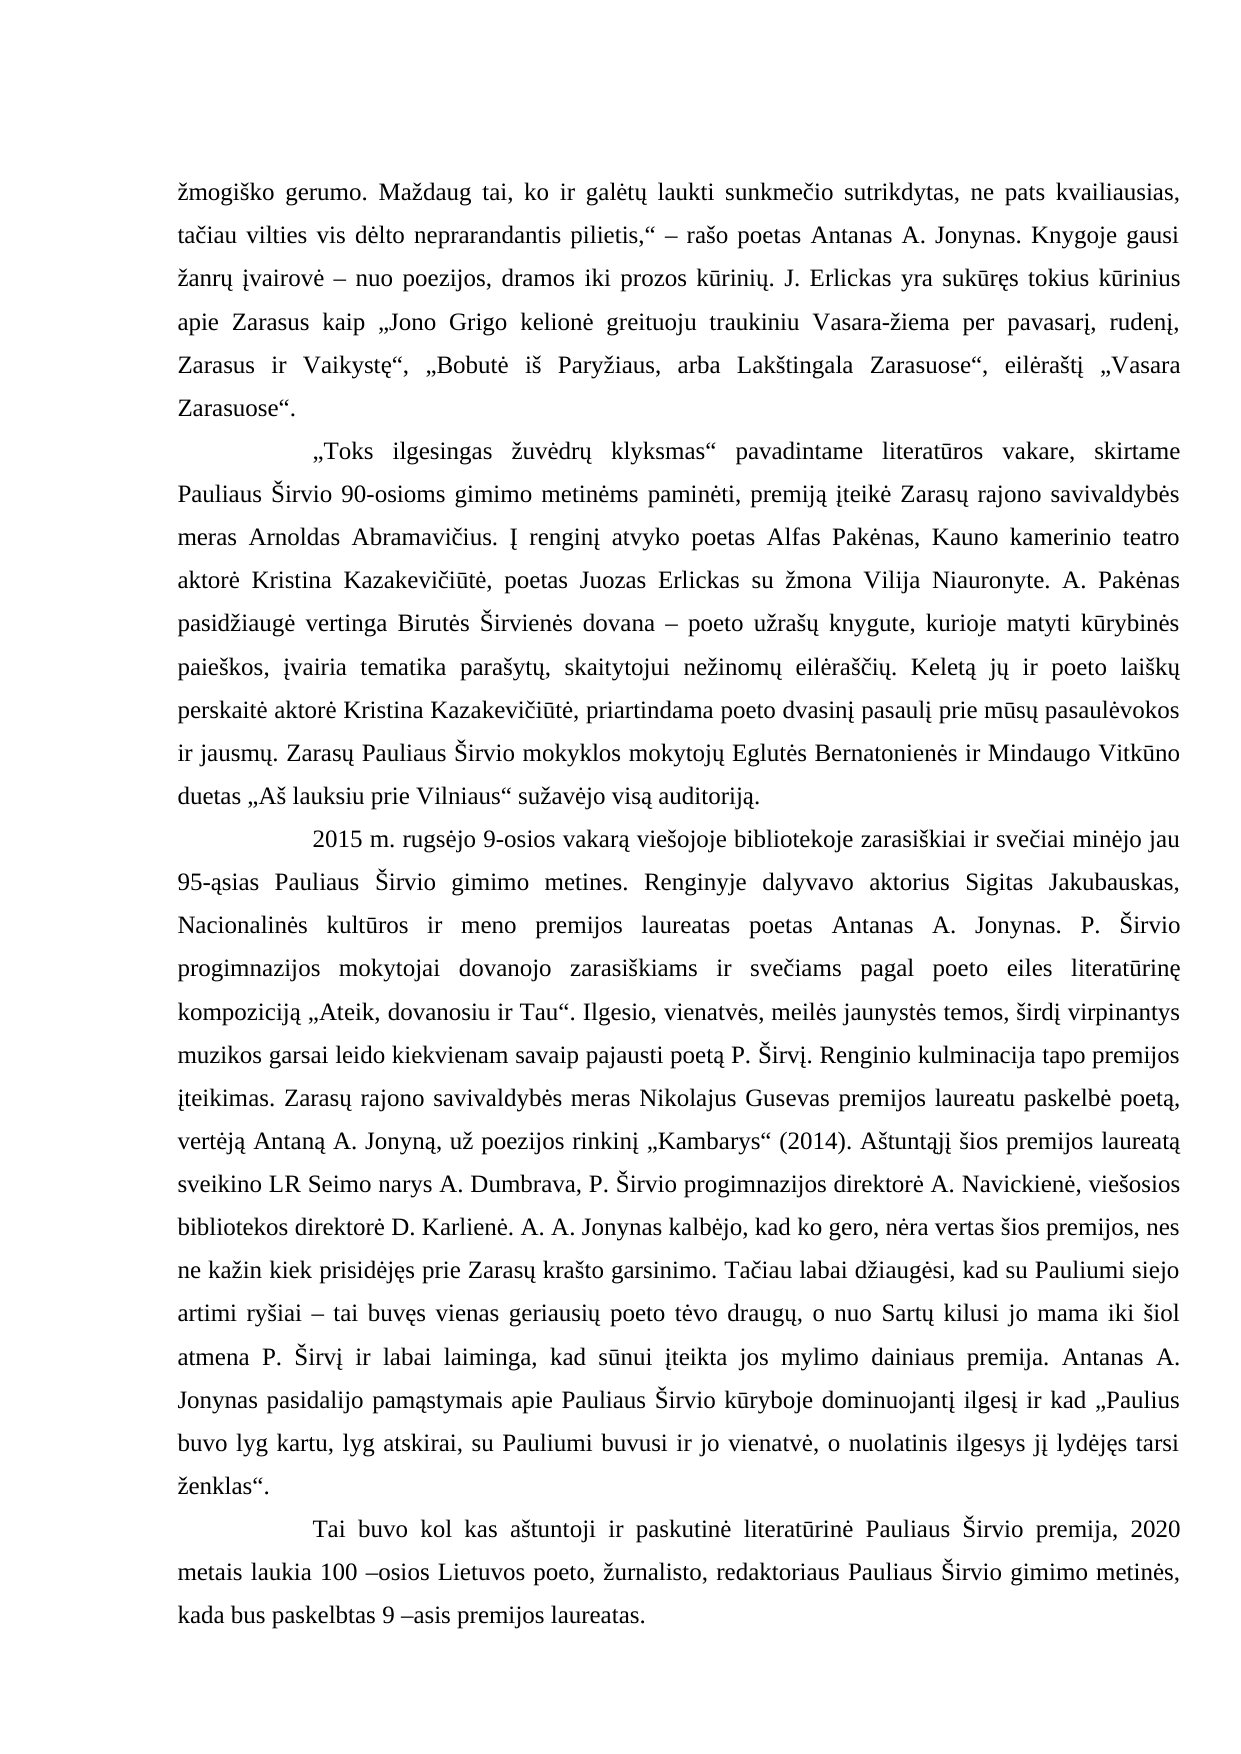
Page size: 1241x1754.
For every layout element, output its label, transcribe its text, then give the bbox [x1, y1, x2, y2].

text „Toks ilgesingas žuvėdrų klyksmas“ pavadintame literatūros vakare, skirtame Pauliaus Širvio 90-osioms gimimo metinėms paminėti, premiją įteikė Zarasų rajono savivaldybės meras Arnoldas Abramavičius. Į renginį atvyko poetas Alfas Pakėnas, Kauno kamerinio teatro aktorė Kristina Kazakevičiūtė, poetas Juozas Erlickas su žmona Vilija Niauronyte. A. Pakėnas pasidžiaugė vertinga Birutės Širvienės dovana – poeto užrašų knygute, kurioje matyti kūrybinės paieškos, įvairia tematika parašytų, skaitytojui nežinomų eilėraščių. Keletą jų ir poeto laiškų perskaitė aktorė Kristina Kazakevičiūtė, priartindama poeto dvasinį pasaulį prie mūsų pasaulėvokos ir jausmų. Zarasų Pauliaus Širvio mokyklos mokytojų Eglutės Bernatonienės ir Mindaugo Vitkūno duetas „Aš lauksiu prie Vilniaus“ sužavėjo visą auditoriją. [177, 436, 1181, 810]
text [177, 177, 1181, 422]
text 2015 m. rugsėjo 9-osios vakarą viešojoje bibliotekoje zarasiškiai ir svečiai minėjo jau 95-ąsias Pauliaus Širvio gimimo metines. Renginyje dalyvavo aktorius Sigitas Jakubauskas, Nacionalinės kultūros ir meno premijos laureatas poetas Antanas A. Jonynas. P. Širvio progimnazijos mokytojai dovanojo zarasiškiams ir svečiams pagal poeto eiles literatūrinę kompoziciją „Ateik, dovanosiu ir Tau“. Ilgesio, vienatvės, meilės jaunystės temos, širdį virpinantys muzikos garsai leido kiekvienam savaip pajausti poetą P. Širvį. Renginio kulminacija tapo premijos įteikimas. Zarasų rajono savivaldybės meras Nikolajus Gusevas premijos laureatu paskelbė poetą, vertėją Antaną A. Jonyną, už poezijos rinkinį „Kambarys“ (2014). Aštuntąjį šios premijos laureatą sveikino LR Seimo narys A. Dumbrava, P. Širvio progimnazijos direktorė A. Navickienė, viešosios bibliotekos direktorė D. Karlienė. A. A. Jonynas kalbėjo, kad ko gero, nėra vertas šios premijos, nes ne kažin kiek prisidėjęs prie Zarasų krašto garsinimo. Tačiau labai džiaugėsi, kad su Pauliumi siejo artimi ryšiai – tai buvęs vienas geriausių poeto tėvo draugų, o nuo Sartų kilusi jo mama iki šiol atmena P. Širvį ir labai laiminga, kad sūnui įteikta jos mylimo dainiaus premija. Antanas A. Jonynas pasidalijo pamąstymais apie Pauliaus Širvio kūryboje dominuojantį ilgesį ir kad „Paulius buvo lyg kartu, lyg atskirai, su Pauliumi buvusi ir jo vienatvė, o nuolatinis ilgesys jį lydėjęs tarsi ženklas“. [177, 824, 1181, 1500]
text Tai buvo kol kas aštuntoji ir paskutinė literatūrinė Pauliaus Širvio premija, 2020 metais laukia 100 –osios Lietuvos poeto, žurnalisto, redaktoriaus Pauliaus Širvio gimimo metinės, kada bus paskelbtas 9 –asis premijos laureatas. [177, 1514, 1181, 1629]
